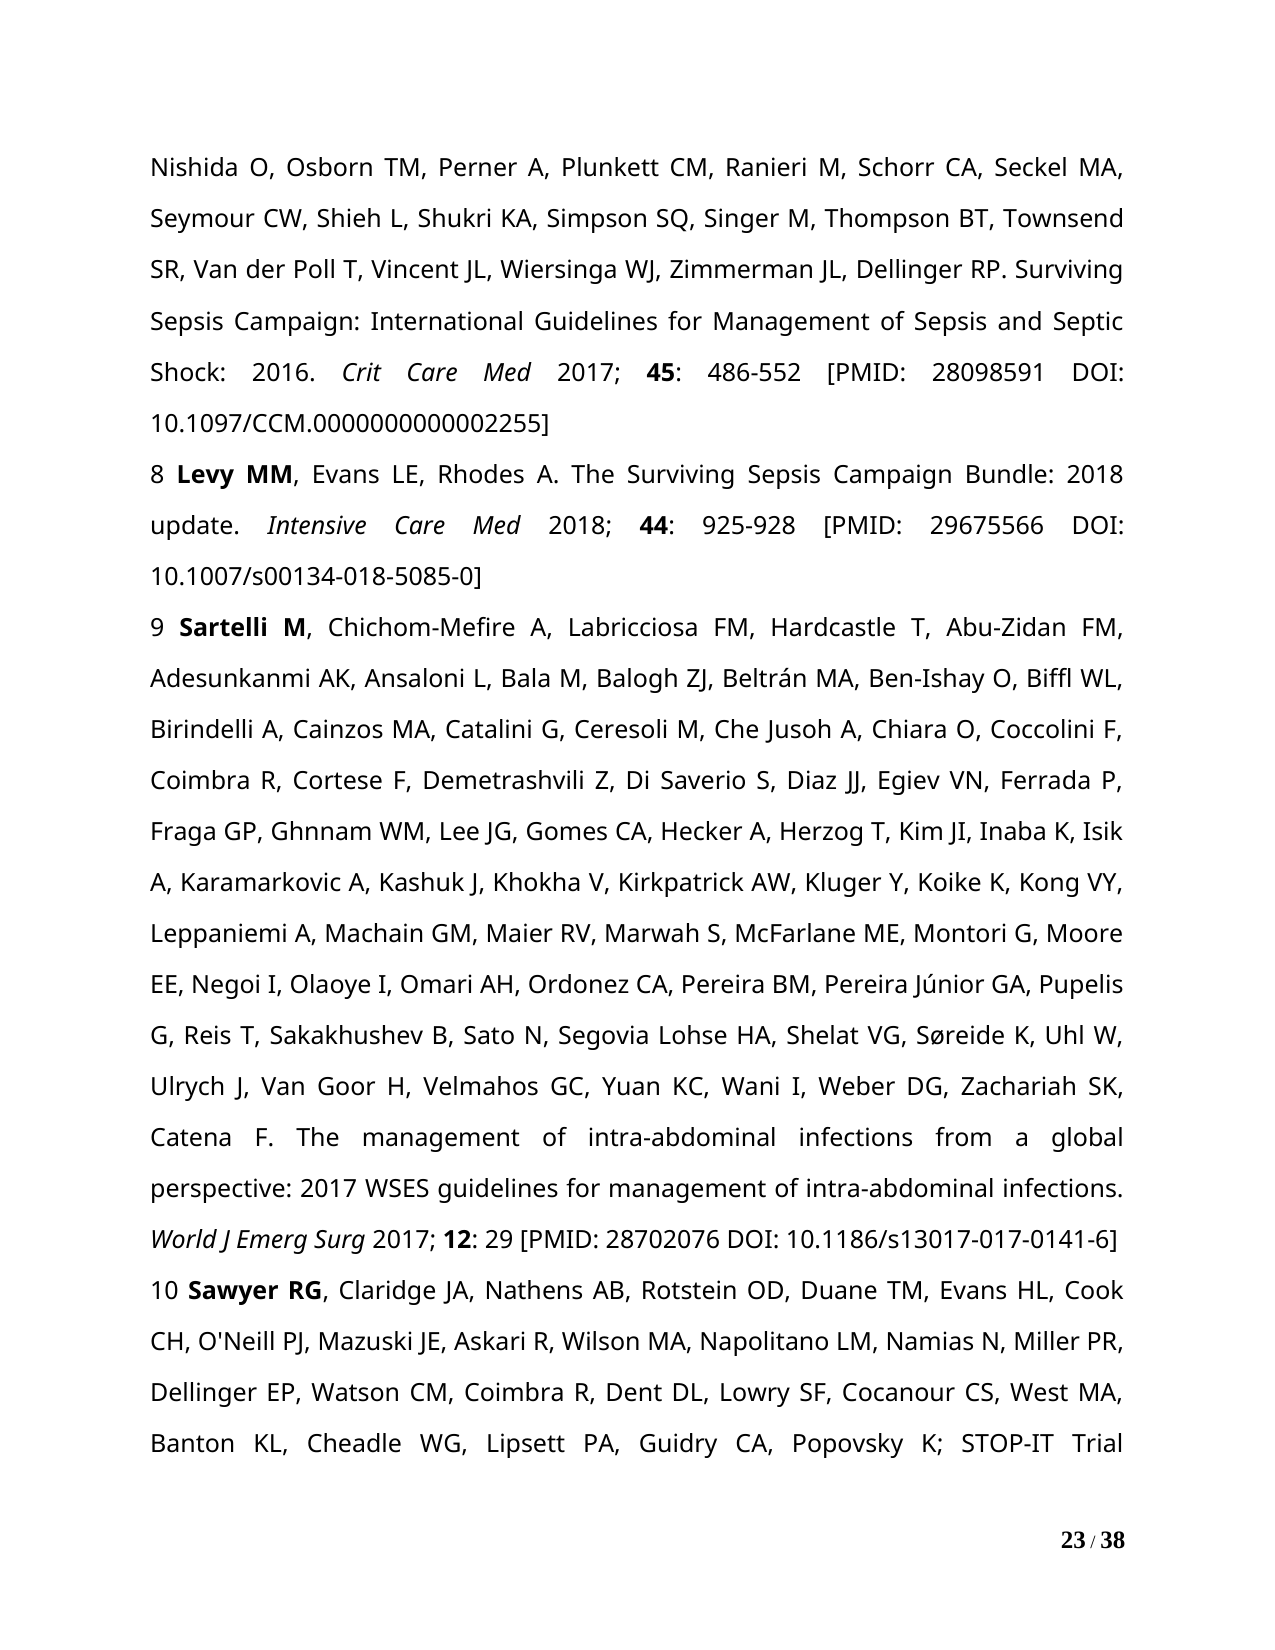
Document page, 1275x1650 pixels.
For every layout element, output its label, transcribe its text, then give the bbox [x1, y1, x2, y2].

text 8 Levy MM, Evans LE, Rhodes A. The Surviving Sepsis Campaign Bundle: 2018 update. Intensive Care Med 2018; 44: 925-928 [PMID: 29675566 DOI: 10.1007/s00134-018-5085-0] [150, 456, 1125, 592]
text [150, 1273, 1125, 1460]
text 9 Sartelli M, Chichom-Mefire A, Labricciosa FM, Hardcastle T, Abu-Zidan FM, Adesunkanmi AK, Ansaloni L, Bala M, Balogh ZJ, Beltrán MA, Ben-Ishay O, Biffl WL, Birindelli A, Cainzos MA, Catalini G, Ceresoli M, Che Jusoh A, Chiara O, Coccolini F, Coimbra R, Cortese F, Demetrashvili Z, Di Saverio S, Diaz JJ, Egiev VN, Ferrada P, Fraga GP, Ghnnam WM, Lee JG, Gomes CA, Hecker A, Herzog T, Kim JI, Inaba K, Isik A, Karamarkovic A, Kashuk J, Khokha V, Kirkpatrick AW, Kluger Y, Koike K, Kong VY, Leppaniemi A, Machain GM, Maier RV, Marwah S, McFarlane ME, Montori G, Moore EE, Negoi I, Olaoye I, Omari AH, Ordonez CA, Pereira BM, Pereira Júnior GA, Pupelis G, Reis T, Sakakhushev B, Sato N, Segovia Lohse HA, Shelat VG, Søreide K, Uhl W, Ulrych J, Van Goor H, Velmahos GC, Yuan KC, Wani I, Weber DG, Zachariah SK, Catena F. The management of intra-abdominal infections from a global perspective: 2017 WSES guidelines for management of intra-abdominal infections. World J Emerg Surg 2017; 12: 29 [PMID: 28702076 DOI: 10.1186/s13017-017-0141-6] [150, 609, 1125, 1256]
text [150, 150, 1125, 439]
